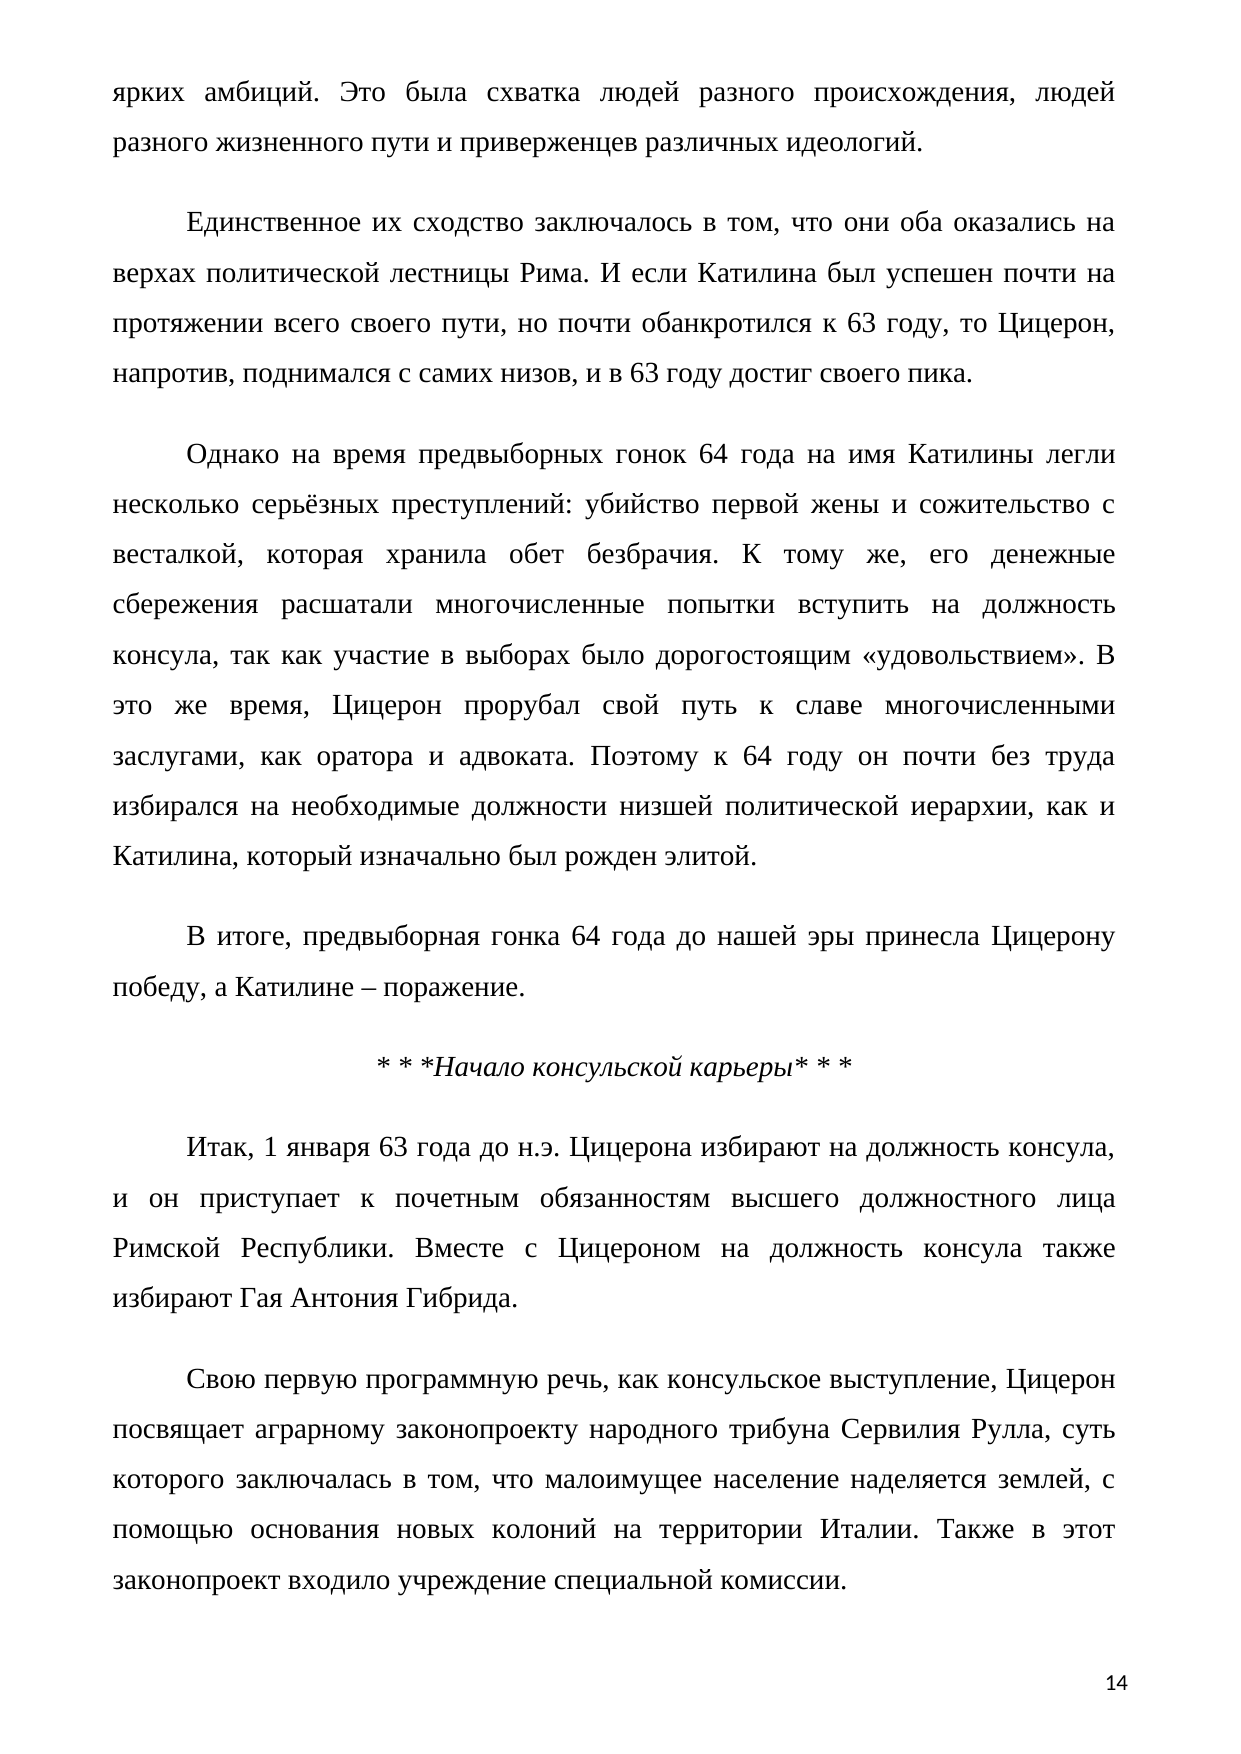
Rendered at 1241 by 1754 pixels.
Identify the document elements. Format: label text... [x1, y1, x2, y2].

text Единственное их сходство заключалось в том, что они оба оказались на верхах политической лестницы Рима. И если Катилина был успешен почти на протяжении всего своего пути, но почти обанкротился к 63 году, то Цицерон, напротив, поднимался с самих низов, и в 63 году достиг своего пика. [112, 204, 1117, 389]
text Свою первую программную речь, как консульское выступление, Цицерон посвящает аграрному законопроекту народного трибуна Сервилия Рулла, суть которого заключалась в том, что малоимущее население наделяется землей, с помощью основания новых колоний на территории Италии. Также в этот законопроект входило учреждение специальной комиссии. [112, 1361, 1117, 1596]
text * * *Начало консульской карьеры* * * [112, 1049, 1117, 1083]
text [112, 74, 1117, 158]
text В итоге, предвыборная гонка 64 года до нашей эры принесла Цицерону победу, а Катилине – поражение. [112, 918, 1117, 1002]
text Однако на время предвыборных гонок 64 года на имя Катилины легли несколько серьёзных преступлений: убийство первой жены и сожительство с весталкой, которая хранила обет безбрачия. К тому же, его денежные сбережения расшатали многочисленные попытки вступить на должность консула, так как участие в выборах было дорогостоящим «удовольствием». В это же время, Цицерон прорубал свой путь к славе многочисленными заслугами, как оратора и адвоката. Поэтому к 64 году он почти без труда избирался на необходимые должности низшей политической иерархии, как и Катилина, который изначально был рожден элитой. [112, 436, 1117, 872]
text Итак, 1 января 63 года до н.э. Цицерона избирают на должность консула, и он приступает к почетным обязанностям высшего должностного лица Римской Республики. Вместе с Цицероном на должность консула также избирают Гая Антония Гибрида. [112, 1129, 1117, 1314]
